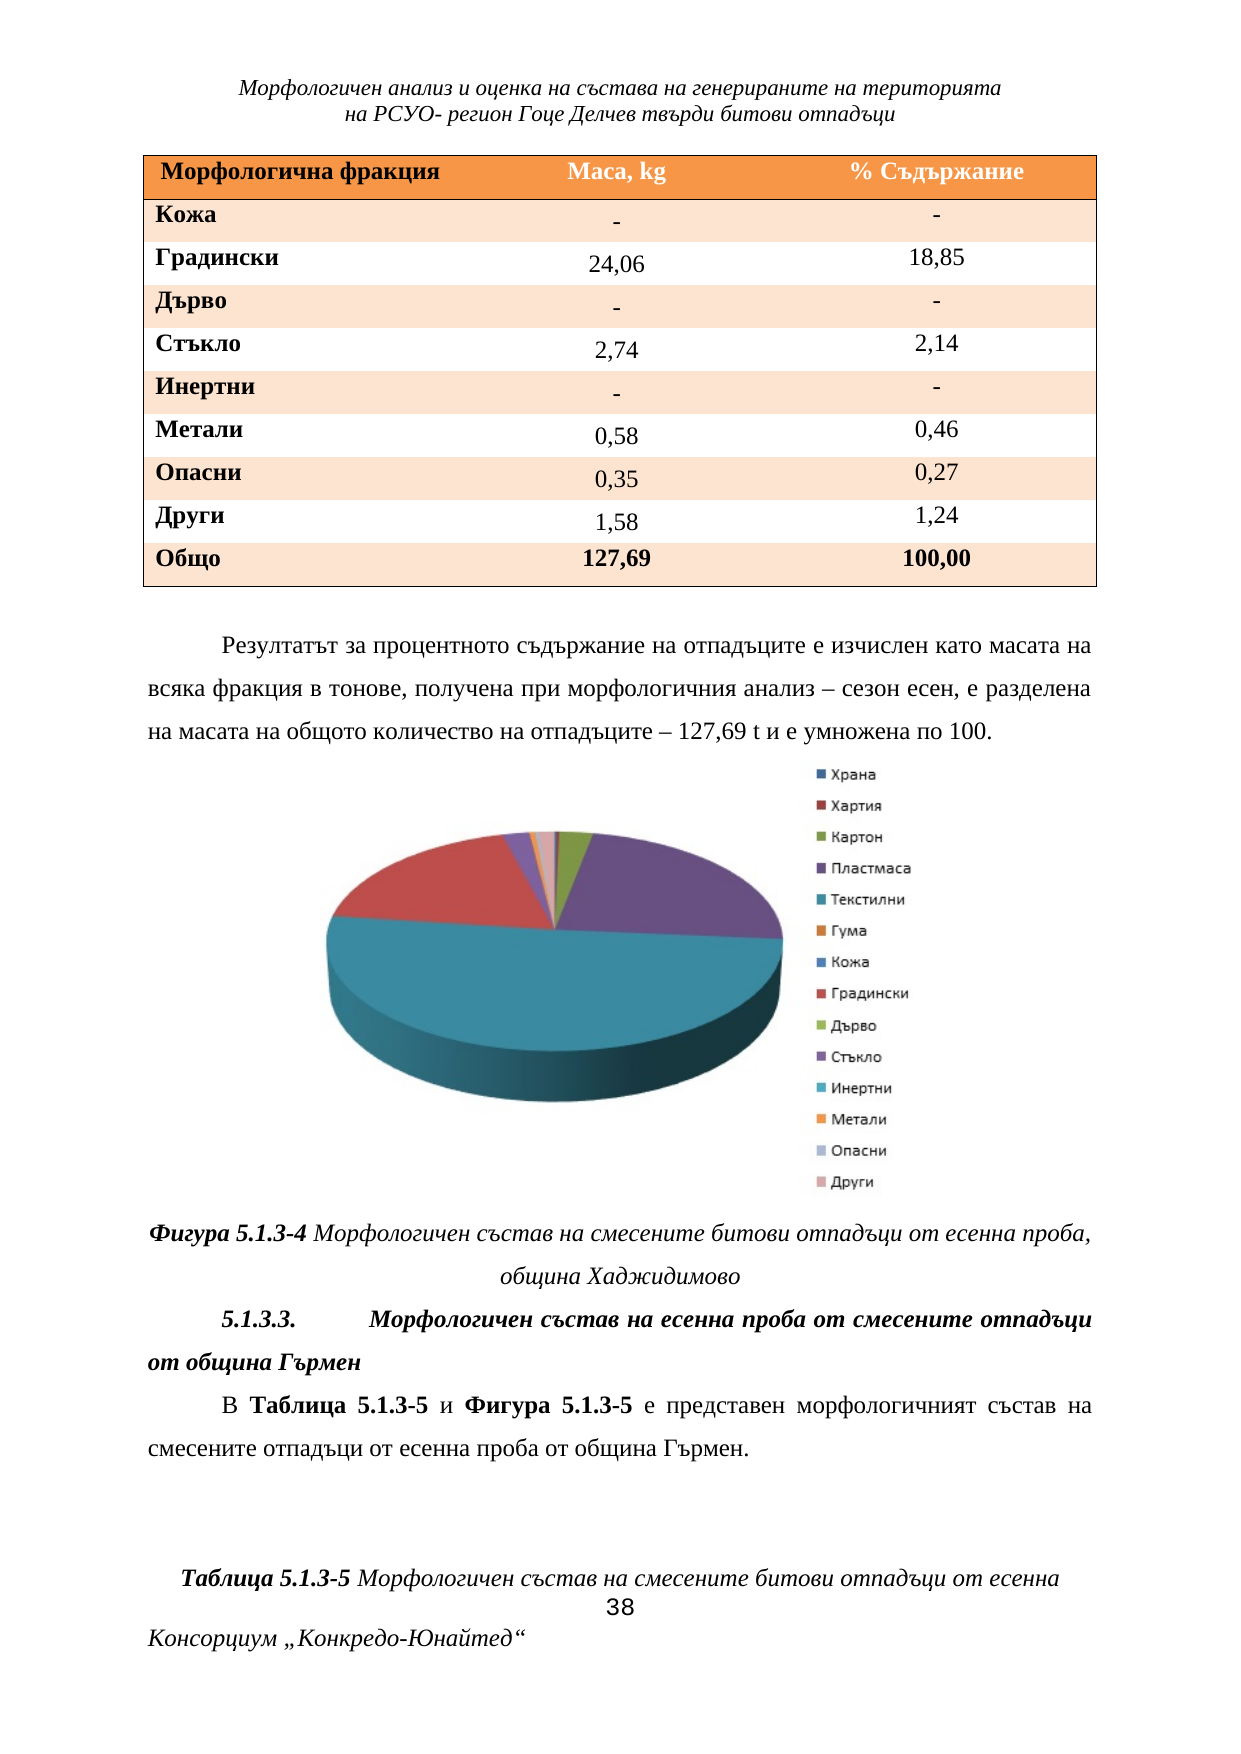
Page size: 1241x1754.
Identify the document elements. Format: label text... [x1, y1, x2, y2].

table_cell 127,69 [456, 543, 776, 586]
list Морфологичен състав на есенна проба от смесените отпадъци от община Гърмен [148, 1304, 1093, 1376]
table_cell 2,14 [776, 328, 1096, 371]
table_cell Други [144, 500, 456, 543]
table_cell 0,46 [776, 414, 1096, 457]
list В Таблица 5.1.3-5 и Фигура 5.1.3-5 е представен морфологичният състав на смесените отпадъци от есенна проба от община Гърмен. [148, 1390, 1093, 1462]
table_cell Общо [144, 543, 456, 586]
table_cell 1,24 [776, 500, 1096, 543]
picture [320, 759, 920, 1204]
table_cell 2,74 [456, 328, 776, 371]
table_cell - [456, 371, 776, 414]
table_cell 18,85 [776, 242, 1096, 285]
table_cell 24,06 [456, 242, 776, 285]
table_cell Инертни [144, 371, 456, 414]
table_header Морфологична фракция [144, 156, 456, 199]
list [148, 1563, 1093, 1592]
table_cell - [776, 200, 1096, 242]
table_header Маса, kg [456, 156, 776, 199]
list Резултатът за процентното съдържание на отпадъците е изчислен като масата на всяка фракция в тонове, получена при морфологичния анализ – сезон есен, е разделена на масата на общото количество на отпадъците – 127,69 t и e умножена по 100. [148, 630, 1093, 745]
table_cell - [776, 285, 1096, 328]
table_cell Опасни [144, 457, 456, 500]
table_cell Кожа [144, 200, 456, 242]
table_cell 1,58 [456, 500, 776, 543]
table_cell 0,58 [456, 414, 776, 457]
table_cell 0,27 [776, 457, 1096, 500]
table_cell - [456, 200, 776, 242]
table_cell 100,00 [776, 543, 1096, 586]
table_cell 0,35 [456, 457, 776, 500]
table_cell - [456, 285, 776, 328]
table_header % Съдържание [776, 156, 1096, 199]
table_cell - [776, 371, 1096, 414]
table_cell Стъкло [144, 328, 456, 371]
table_cell Дърво [144, 285, 456, 328]
list Фигура 5.1.3-4 Морфологичен състав на смесените битови отпадъци от есенна проба, община Хаджидимово [148, 1218, 1093, 1290]
table_cell Градински [144, 242, 456, 285]
table_cell Метали [144, 414, 456, 457]
